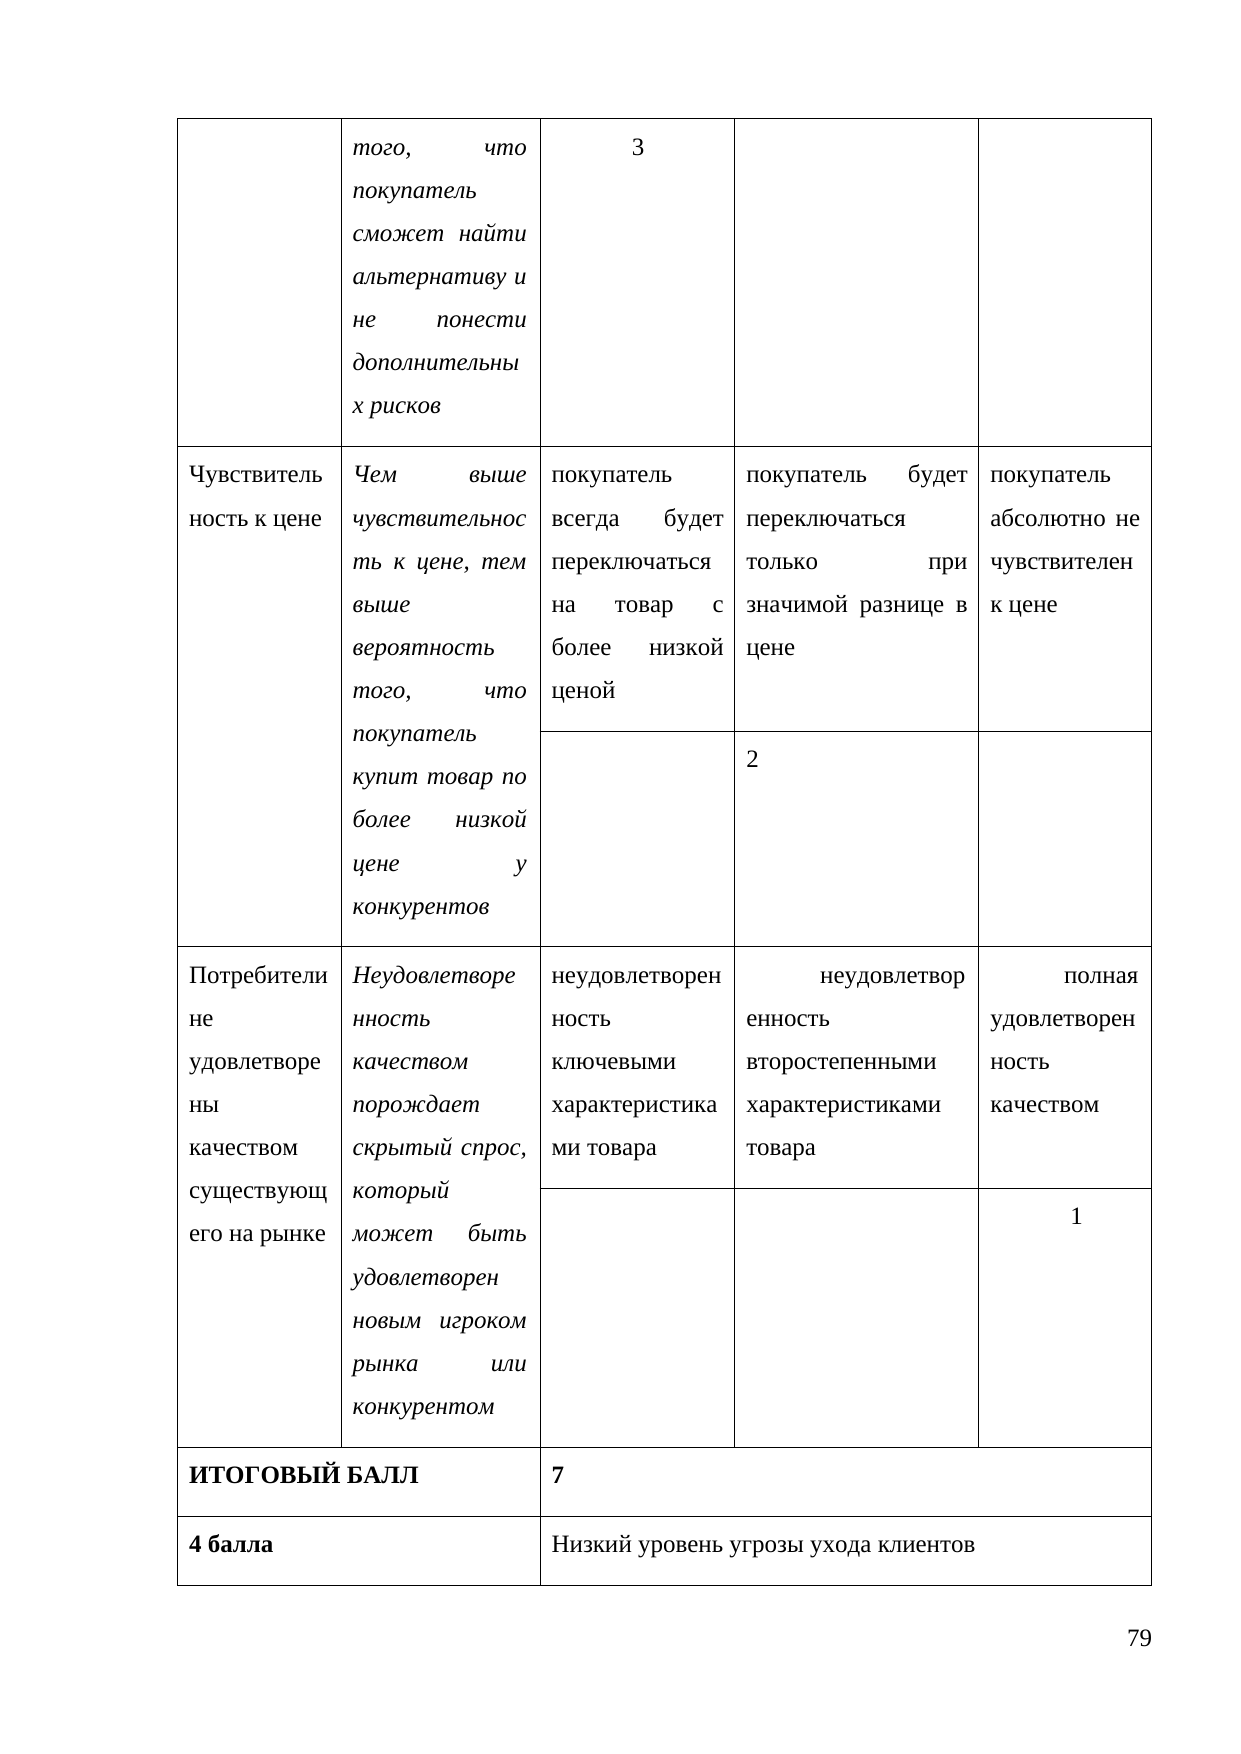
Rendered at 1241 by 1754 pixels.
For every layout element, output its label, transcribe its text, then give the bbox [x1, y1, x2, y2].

table_cell 1 [979, 1189, 1151, 1447]
table_cell Потребители не удовлетворены качеством существующего на рынке [178, 947, 341, 1447]
table_cell Низкий уровень угрозы ухода клиентов [541, 1517, 1151, 1585]
table_cell 3 [541, 119, 734, 446]
table_cell покупатель абсолютно не чувствителен к цене [979, 447, 1151, 731]
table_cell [178, 119, 341, 446]
table_cell 2 [735, 732, 978, 946]
table_cell покупатель всегда будет переключаться на товар с более низкой ценой [541, 447, 734, 731]
table_cell неудовлетворенность второстепенными характеристиками товара [735, 947, 978, 1188]
table_cell Чувствительность к цене [178, 447, 341, 946]
table_cell Чем выше чувствительность к цене, тем выше вероятность того, что покупатель купит товар по более низкой цене у конкурентов [342, 447, 540, 946]
table_cell [735, 119, 978, 446]
table_cell [979, 732, 1151, 946]
table_cell Неудовлетворенность качеством порождает скрытый спрос, который может быть удовлетворен новым игроком рынка или конкурентом [342, 947, 540, 1447]
table_cell ИТОГОВЫЙ БАЛЛ [178, 1448, 540, 1516]
table_cell [979, 119, 1151, 446]
table_cell 7 [541, 1448, 1151, 1516]
table_cell покупатель будет переключаться только при значимой разнице в цене [735, 447, 978, 731]
table_cell 4 балла [178, 1517, 540, 1585]
table_cell [541, 732, 734, 946]
table_cell неудовлетворенность ключевыми характеристиками товара [541, 947, 734, 1188]
table_cell [735, 1189, 978, 1447]
table_cell [541, 1189, 734, 1447]
table_cell полная удовлетворенность качеством [979, 947, 1151, 1188]
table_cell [342, 119, 540, 446]
